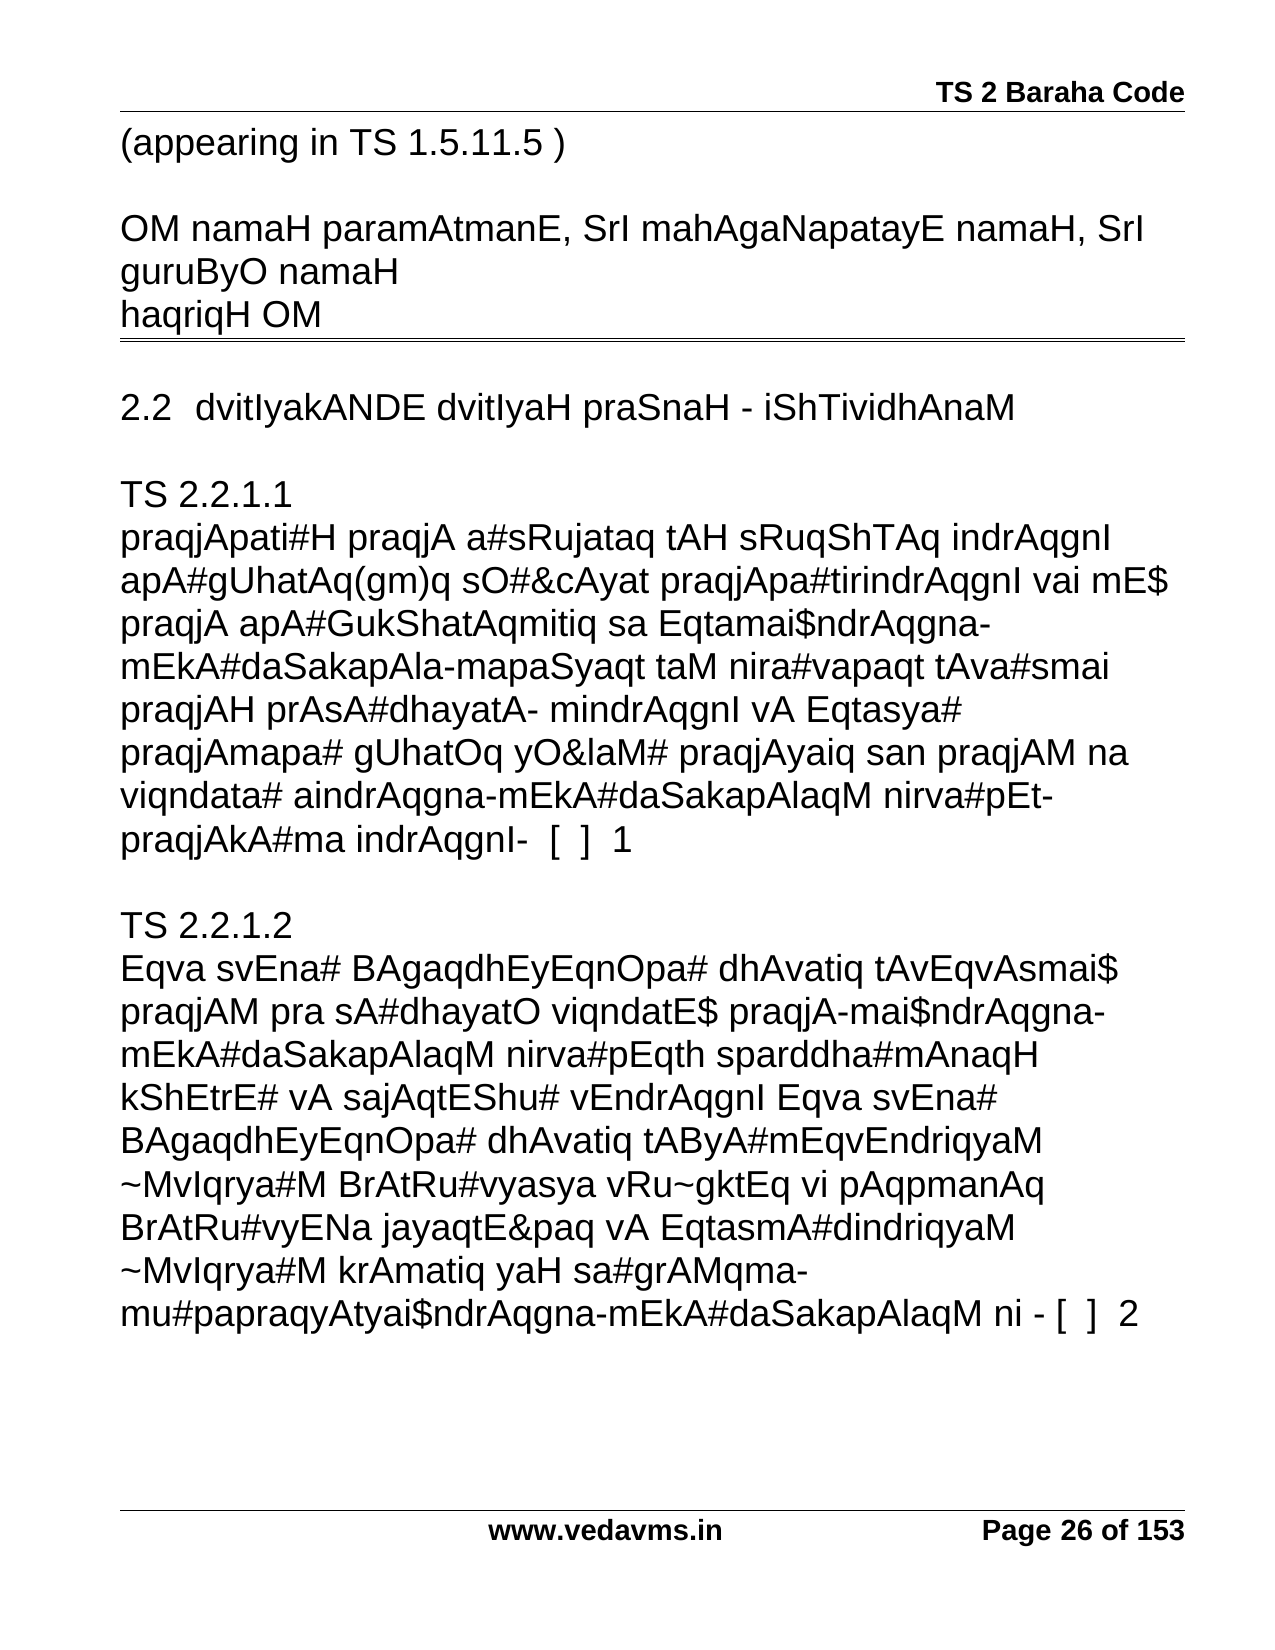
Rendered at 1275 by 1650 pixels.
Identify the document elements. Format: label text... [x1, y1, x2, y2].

text OM namaH paramAtmanE, SrI mahAgaNapatayE namaH, SrI guruByO namaH [120, 206, 1185, 292]
text 2.2 dvitIyakANDE dvitIyaH praSnaH - iShTividhAnaM [120, 386, 1185, 429]
text (appearing in TS 1.5.11.5 ) [120, 120, 1185, 163]
text TS 2.2.1.1 [120, 472, 1185, 515]
text haqriqH OM [120, 292, 1185, 338]
text Eqva svEna# BAgaqdhEyEqnOpa# dhAvatiq tAvEqvAsmai$ praqjAM pra sA#dhayatO viqndatE$ praqjA-mai$ndrAqgna-mEkA#daSakapAlaqM nirva#pEqth sparddha#mAnaqH kShEtrE# vA sajAqtEShu# vEndrAqgnI Eqva svEna# BAgaqdhEyEqnOpa# dhAvatiq tAByA#mEqvEndriqyaM [120, 946, 1185, 1162]
text praqjApati#H praqjA a#sRujataq tAH sRuqShTAq indrAqgnI apA#gUhatAq(gm)q sO#&cAyat praqjApa#tirindrAqgnI vai mE$ praqjA apA#GukShatAqmitiq sa Eqtamai$ndrAqgna- mEkA#daSakapAla-mapaSyaqt taM nira#vapaqt tAva#smai praqjAH prAsA#dhayatA- mindrAqgnI vA Eqtasya# praqjAmapa# gUhatOq yO&laM# praqjAyaiq san praqjAM na viqndata# aindrAqgna-mEkA#daSakapAlaqM nirva#pEt-praqjAkA#ma indrAqgnI- [ ] 1 [120, 515, 1185, 860]
text TS 2.2.1.2 [120, 903, 1185, 946]
text ~MvIqrya#M BrAtRu#vyasya vRu~gktEq vi pAqpmanAq BrAtRu#vyENa jayaqtE&paq vA EqtasmA#dindriqyaM ~MvIqrya#M krAmatiq yaH sa#grAMqma-mu#papraqyAtyai$ndrAqgna-mEkA#daSakapAlaqM ni - [ ] 2 [120, 1162, 1185, 1334]
